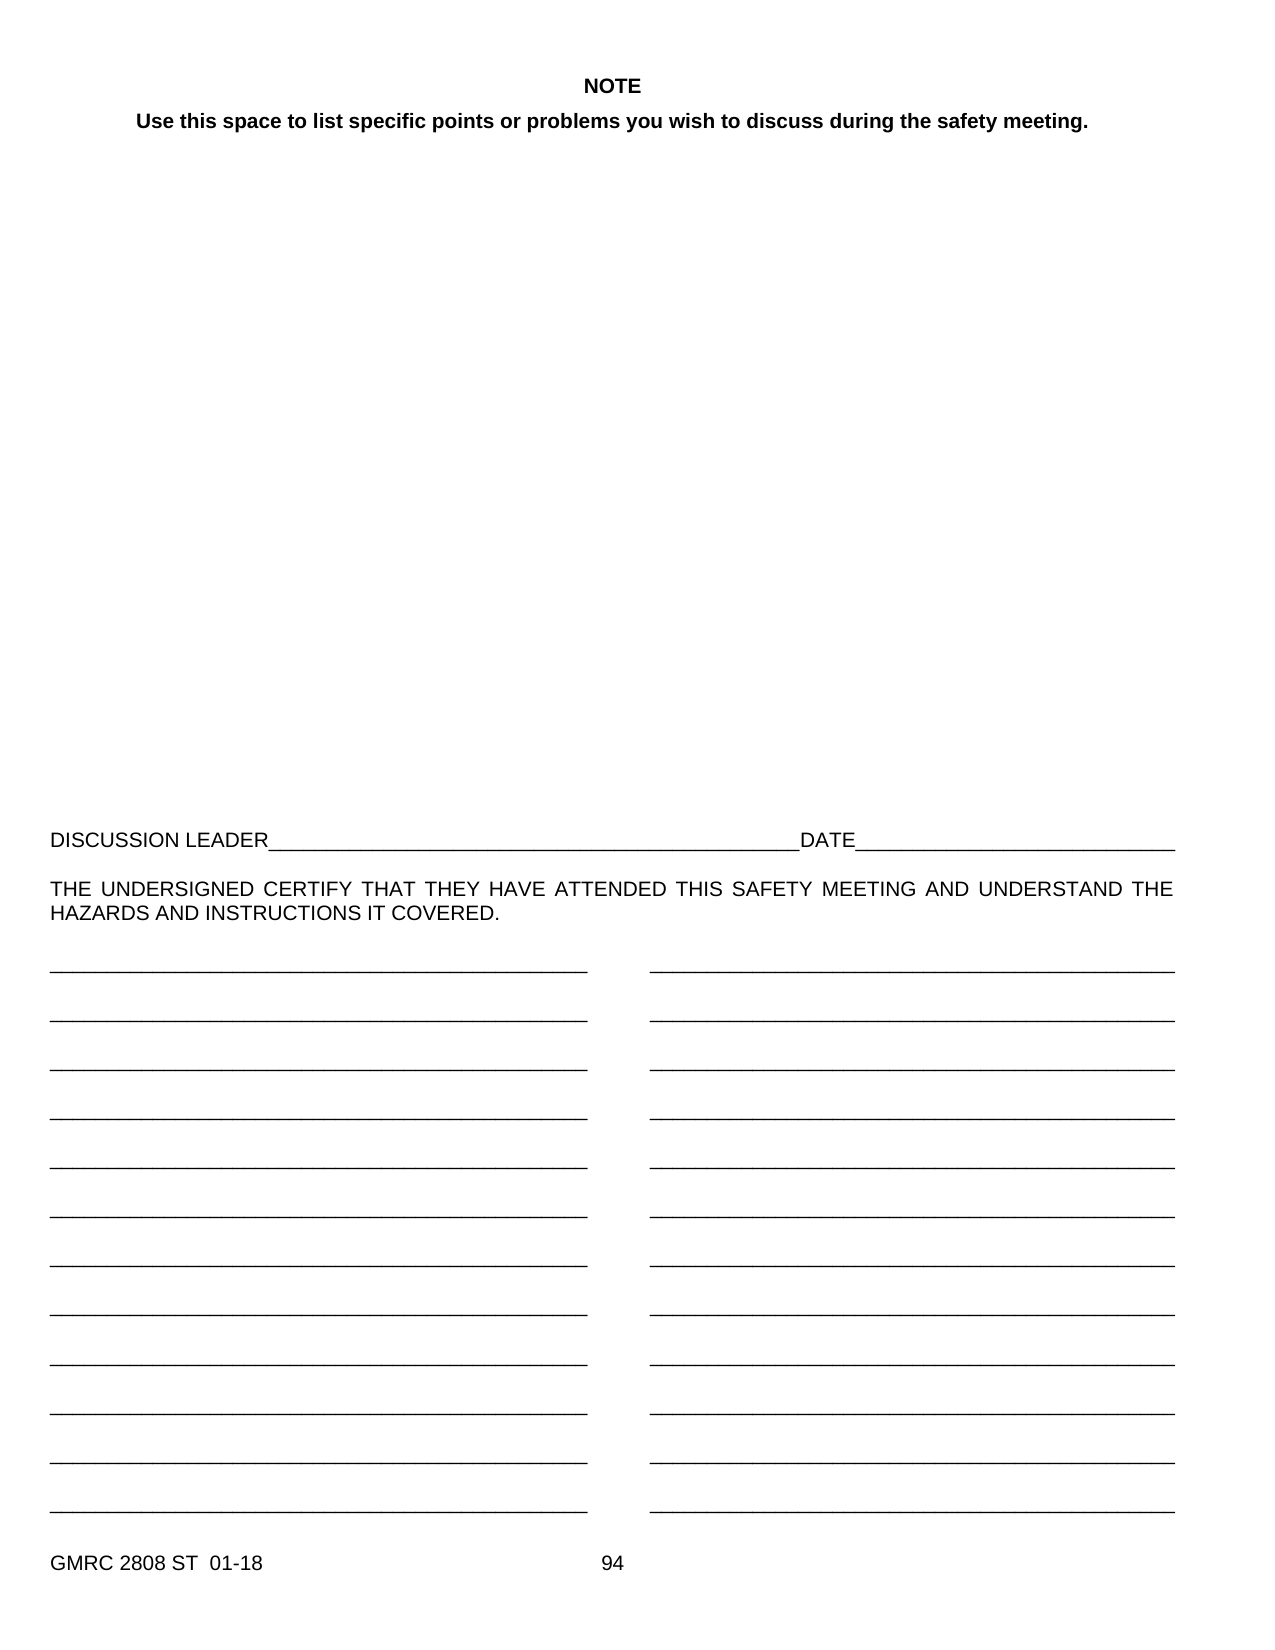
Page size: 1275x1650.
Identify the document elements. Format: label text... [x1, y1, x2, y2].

text NOTE [50, 75, 1175, 98]
text Use this space to list specific points or problems you wish to discuss during the safety meeting. [50, 110, 1175, 133]
text THE UNDERSIGNED CERTIFY THAT THEY HAVE ATTENDED THIS SAFETY MEETING AND UNDERSTAND THE HAZARDS AND INSTRUCTIONS IT COVERED. [50, 877, 1175, 925]
text DISCUSSION LEADER DATE [50, 828, 1175, 852]
